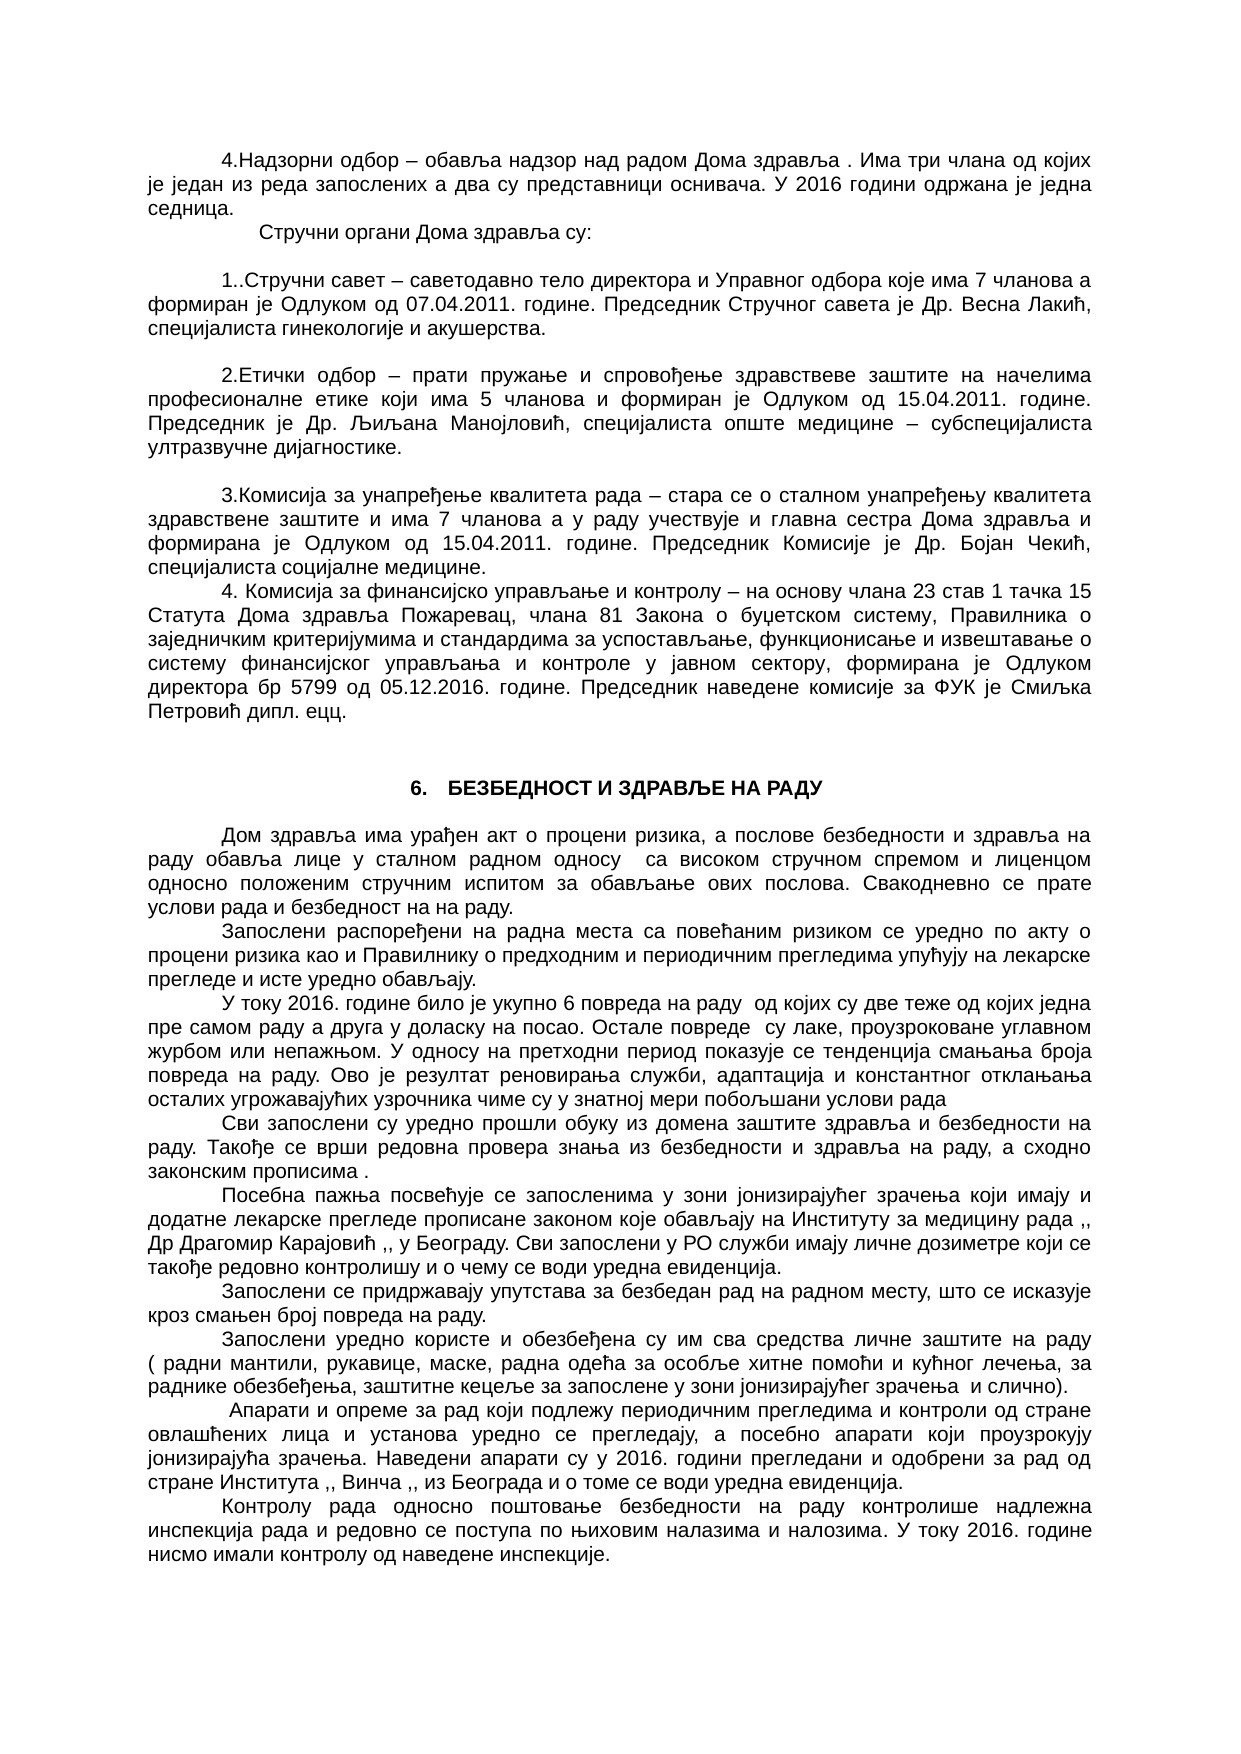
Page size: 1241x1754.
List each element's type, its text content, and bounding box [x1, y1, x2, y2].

text Запослени се придржавају упутстава за безбедан рад на радном месту, што се исказује кроз смањен број повреда на раду. [148, 1278, 1093, 1326]
text 3.Комисија за унапређење квалитета рада – стара се о сталном унапређењу квалитета здравствене заштите и има 7 чланова а у раду учествује и главна сестра Дома здравља и формирана је Одлуком од 15.04.2011. године. Председник Комисије је Др. Бојан Чекић, специјалиста социјалне медицине. [148, 483, 1093, 579]
text 4. Комисија за финансијско управљање и контролу – на основу члана 23 став 1 тачка 15 Статута Дома здравља Пожаревац, члана 81 Закона о буџетском систему, Правилника о заједничким критеријумима и стандардима за успостављање, функционисање и извештавање о систему финансијског управљања и контроле у јавном сектору, формирана је Одлуком директора бр 5799 од 05.12.2016. године. Председник наведене комисије за ФУК је Смиљка Петровић дипл. ецц. [148, 579, 1093, 723]
text 1..Стручни савет – саветодавно тело директора и Управног одбора које има 7 чланова а формиран је Одлуком од 07.04.2011. године. Председник Стручног савета је Др. Весна Лакић, специјалиста гинекологије и акушерства. [148, 267, 1093, 339]
text Дом здравља има урађен акт о процени ризика, а послове безбедности и здравља на раду обавља лице у сталном радном односу са високом стручном спремом и лиценцом односно положеним стручним испитом за обављање ових послова. Свакодневно се прате услови рада и безбедност на на раду. [148, 823, 1093, 919]
text Апарати и опреме за рад који подлежу периодичним прегледима и контроли од стране овлашћених лица и установа уредно се прегледају, а посебно апарати који проузрокују јонизирајућа зрачења. Наведени апарати су у 2016. години прегледани и одобрени за рад од стране Института ,, Винча ,, из Београда и о томе се води уредна евиденција. [148, 1398, 1093, 1494]
text У току 2016. године било је укупно 6 повреда на раду од којих су две теже од којих једна пре самом раду а друга у доласку на посао. Остале повреде су лаке, проузроковане углавном журбом или непажњом. У односу на претходни период показује се тенденција смањања броја повреда на раду. Ово је резултат реновирања служби, адаптација и константног отклањања осталих угрожавајућих узрочника чиме су у знатној мери побољшани услови рада [148, 991, 1093, 1111]
text Контролу рада односно поштовање безбедности на раду контролише надлежна инспекција рада и редовно се поступа по њиховим налазима и налозима. У току 2016. године нисмо имали контролу од наведене инспекције. [148, 1494, 1093, 1566]
text Стручни органи Дома здравља су: [258, 219, 1093, 243]
text Запослени распоређени на радна места са повећаним ризиком се уредно по акту о процени ризика као и Правилнику о предходним и периодичним прегледима упућују на лекарске прегледе и исте уредно обављају. [148, 919, 1093, 991]
text Запослени уредно користе и обезбеђена су им сва средства личне заштите на раду ( радни мантили, рукавице, маске, радна одећа за особље хитне помоћи и кућног лечења, за раднике обезбеђења, заштитне кецеље за запослене у зони јонизирајућег зрачења и слично). [148, 1326, 1093, 1398]
list БЕЗБЕДНОСТ И ЗДРАВЉЕ НА РАДУ [410, 775, 1093, 799]
text 4.Надзорни одбор – обавља надзор над радом Дома здравља . Има три члана од којих је један из реда запослених а два су представници оснивача. У 2016 години одржана је једна седница. [148, 148, 1093, 219]
text Посебна пажња посвећује се запосленима у зони јонизирајућег зрачења који имају и додатне лекарске прегледе прописане законом које обављају на Институту за медицину рада ,, Др Драгомир Карајовић ,, у Београду. Сви запослени у РО служби имају личне дозиметре који се такође редовно контролишу и о чему се води уредна евиденција. [148, 1183, 1093, 1278]
text Сви запослени су уредно прошли обуку из домена заштите здравља и безбедности на раду. Такође се врши редовна провера знања из безбедности и здравља на раду, а сходно законским прописима . [148, 1111, 1093, 1183]
text 2.Етички одбор – прати пружање и спровођење здравствеве заштите на начелима професионалне етике који има 5 чланова и формиран је Одлуком од 15.04.2011. године. Председник је Др. Љиљана Манојловић, специјалиста опште медицине – субспецијалиста ултразвучне дијагностике. [148, 363, 1093, 459]
